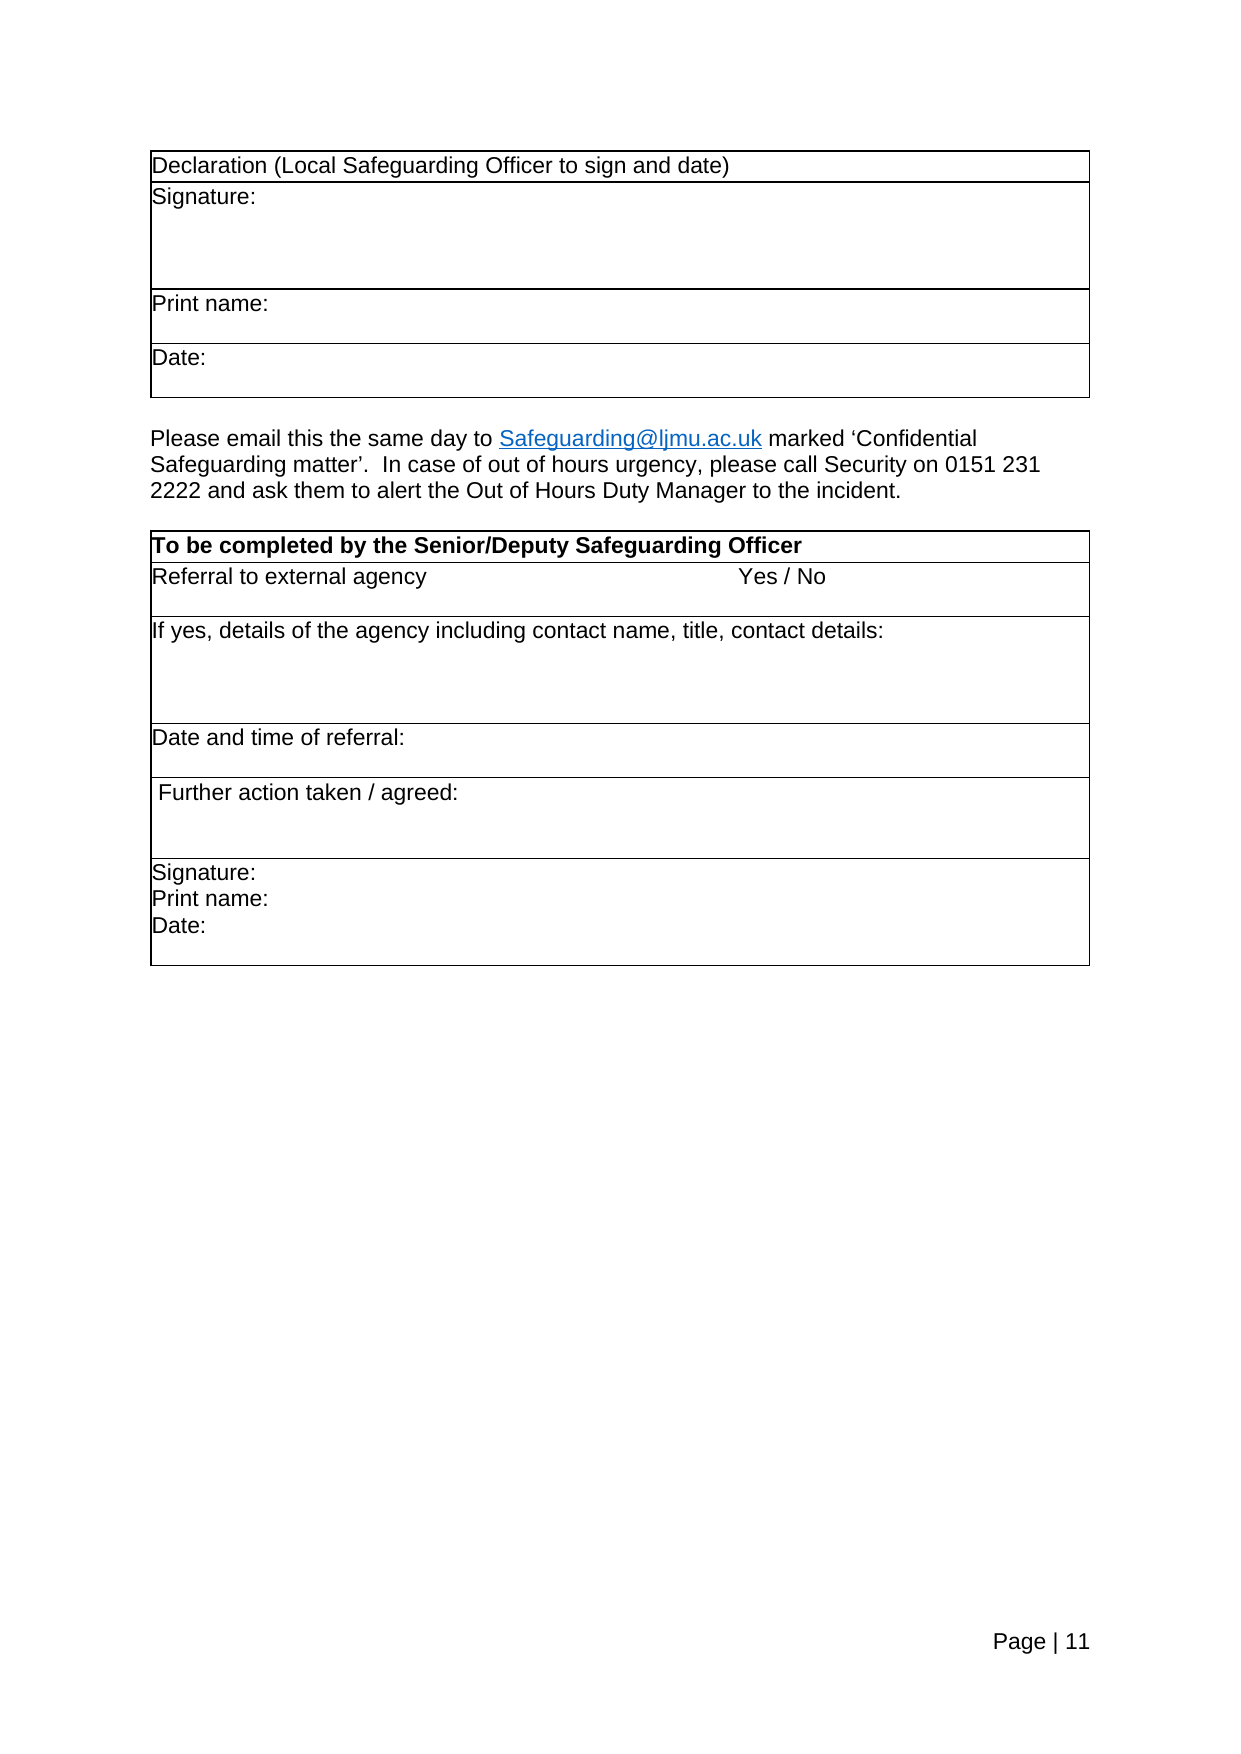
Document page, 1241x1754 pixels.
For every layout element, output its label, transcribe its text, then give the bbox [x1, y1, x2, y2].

table_cell Signature: [152, 183, 1089, 288]
table_cell Date and time of referral: [152, 724, 1089, 777]
table_cell Further action taken / agreed: [152, 778, 1089, 857]
table_cell Date: [152, 344, 1089, 397]
text Please email this the same day to Safeguarding@ljmu.ac.uk marked ‘Confidential Safeguarding matter’. In case of out of hours urgency, please call Security on 0151 231 2222 and ask them to alert the Out of Hours Duty Manager to the incident. [150, 425, 1090, 504]
table_cell Signature: Print name: Date: [152, 859, 1089, 964]
table_cell Referral to external agency Yes / No [152, 563, 1089, 616]
table_cell Print name: [152, 290, 1089, 342]
table_header To be completed by the Senior/Deputy Safeguarding Officer [152, 532, 1089, 561]
table_cell If yes, details of the agency including contact name, title, contact details: [152, 617, 1089, 723]
table_header Declaration (Local Safeguarding Officer to sign and date) [152, 152, 1089, 181]
